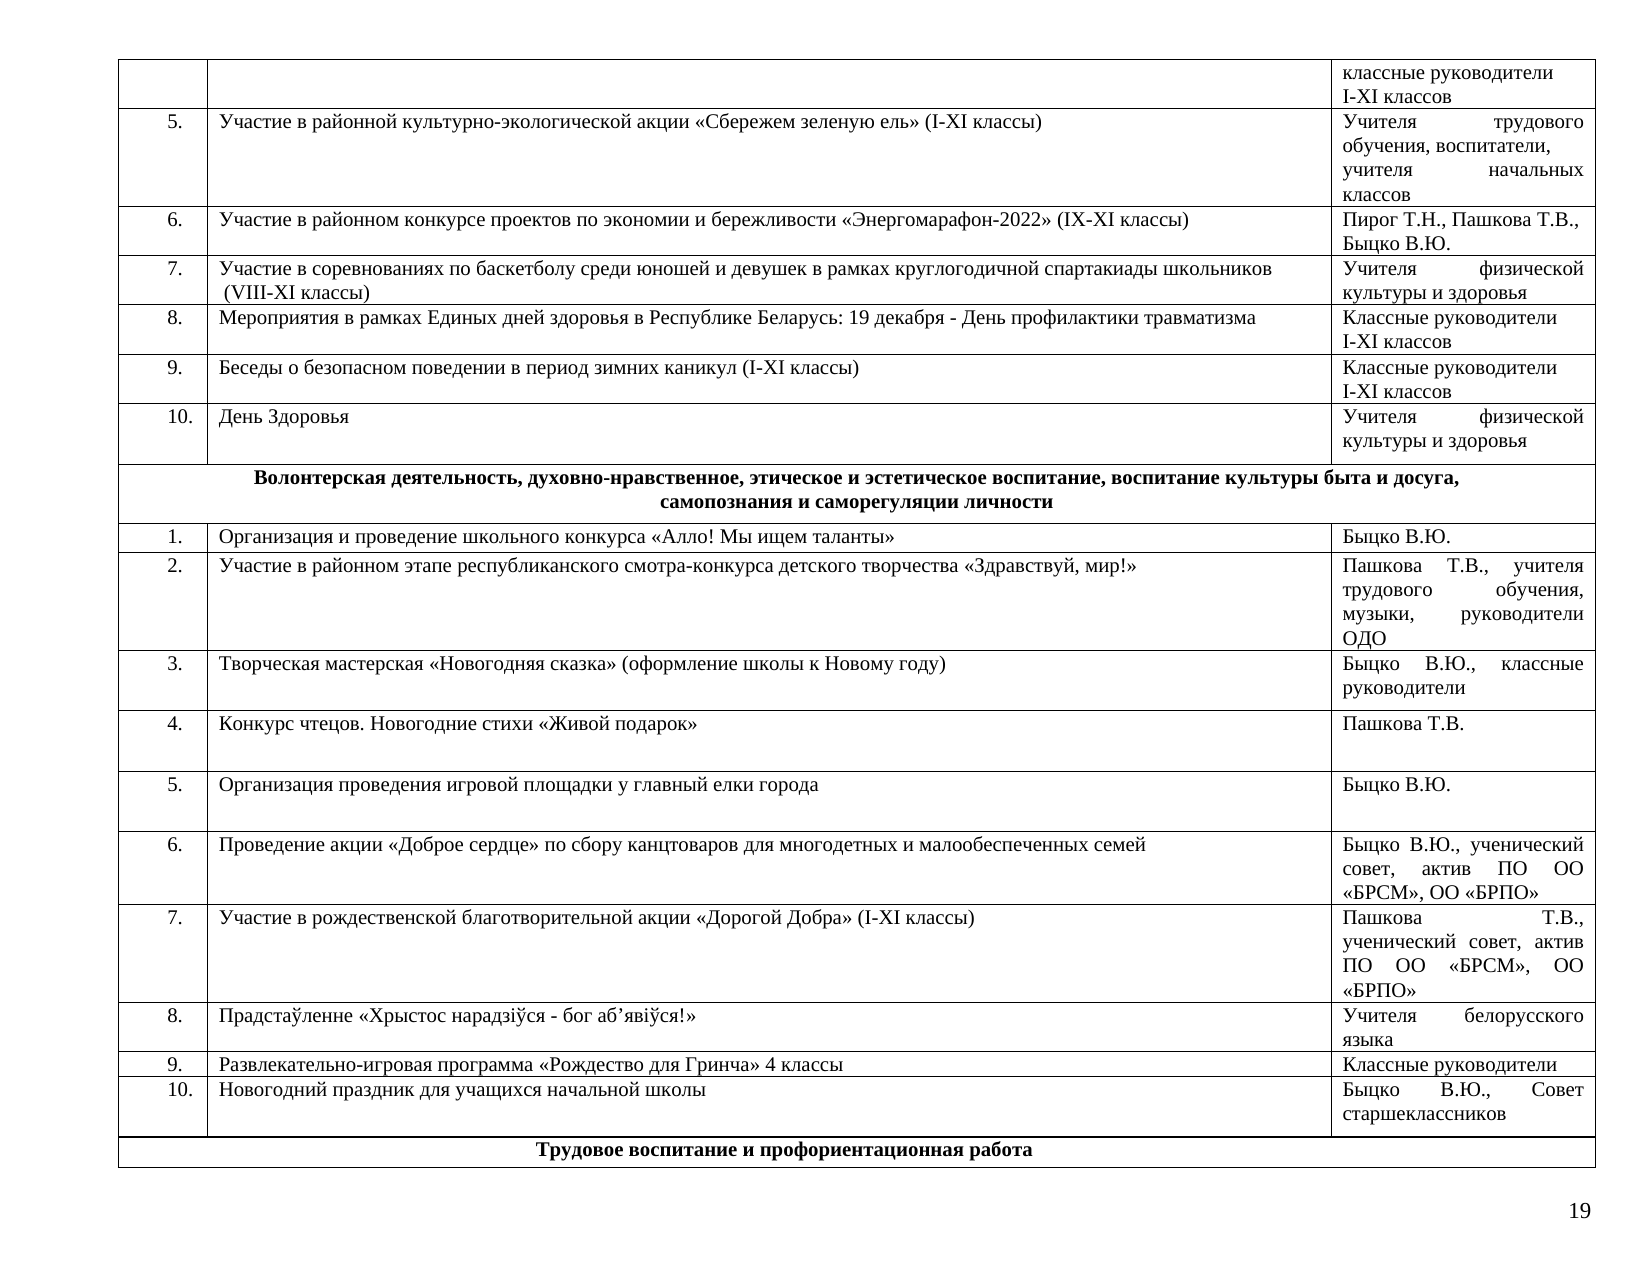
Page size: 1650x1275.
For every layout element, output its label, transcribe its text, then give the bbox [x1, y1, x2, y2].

table_cell Учителя трудового обучения, воспитатели, учителя начальных классов [1332, 109, 1595, 206]
table_cell Проведение акции «Доброе сердце» по сбору канцтоваров для многодетных и малообеспеченных семей [208, 832, 1331, 904]
table_cell Организация проведения игровой площадки у главный елки города [208, 772, 1331, 831]
table_cell Новогодний праздник для учащихся начальной школы [208, 1077, 1331, 1136]
table_cell [119, 305, 207, 353]
table_cell Развлекательно-игровая программа «Рождество для Гринча» 4 классы [208, 1052, 1331, 1076]
table_cell Организация и проведение школьного конкурса «Алло! Мы ищем таланты» [208, 524, 1331, 552]
table_cell Творческая мастерская «Новогодняя сказка» (оформление школы к Новому году) [208, 651, 1331, 710]
table_cell Прадстаўленне «Хрыстос нарадзіўся - бог аб’явіўся!» [208, 1003, 1331, 1051]
table_cell Учителя белорусского языка [1332, 1003, 1595, 1051]
table_cell [119, 905, 207, 1002]
table_cell [119, 1003, 207, 1051]
table_cell [119, 404, 207, 464]
table_cell Быцко В.Ю., классные руководители [1332, 651, 1595, 710]
table_cell Учителя физической культуры и здоровья [1332, 404, 1595, 464]
table_cell Трудовое воспитание и профориентационная работа [119, 1138, 1595, 1167]
table_cell Пирог Т.Н., Пашкова Т.В., Быцко В.Ю. [1332, 207, 1595, 255]
table_cell Классные руководители I-XI классов [1332, 355, 1595, 403]
table_cell [119, 1052, 207, 1076]
table_cell [119, 553, 207, 649]
table_cell Быцко В.Ю., ученический совет, актив ПО ОО «БРСМ», ОО «БРПО» [1332, 832, 1595, 904]
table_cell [1332, 60, 1595, 108]
table_cell Конкурс чтецов. Новогодние стихи «Живой подарок» [208, 711, 1331, 771]
table_cell [119, 60, 207, 108]
table_cell Быцко В.Ю., Совет старшеклассников [1332, 1077, 1595, 1136]
table_cell Участие в соревнованиях по баскетболу среди юношей и девушек в рамках круглогодичной спартакиады школьников (VIII-XI классы) [208, 256, 1331, 304]
table_cell Пашкова Т.В., ученический совет, актив ПО ОО «БРСМ», ОО «БРПО» [1332, 905, 1595, 1002]
table_cell [119, 524, 207, 552]
table_cell Волонтерская деятельность, духовно-нравственное, этическое и эстетическое воспитание, воспитание культуры быта и досуга, самопознания и саморегуляции личности [119, 465, 1595, 523]
table_cell Классные руководители I-XI классов [1332, 305, 1595, 353]
table_cell [119, 832, 207, 904]
table_cell Участие в районном конкурсе проектов по экономии и бережливости «Энергомарафон-2022» (IX-XI классы) [208, 207, 1331, 255]
table_cell Мероприятия в рамках Единых дней здоровья в Республике Беларусь: 19 декабря - День профилактики травматизма [208, 305, 1331, 353]
table_cell [119, 651, 207, 710]
table_cell [119, 207, 207, 255]
table_cell [119, 711, 207, 771]
table_cell Участие в районной культурно-экологической акции «Сбережем зеленую ель» (I-XI классы) [208, 109, 1331, 206]
table_cell Участие в районном этапе республиканского смотра-конкурса детского творчества «Здравствуй, мир!» [208, 553, 1331, 649]
table_cell [119, 109, 207, 206]
table_cell Учителя физической культуры и здоровья [1332, 256, 1595, 304]
table_cell Быцко В.Ю. [1332, 524, 1595, 552]
table_cell Беседы о безопасном поведении в период зимних каникул (I-XI классы) [208, 355, 1331, 403]
table_cell [119, 355, 207, 403]
table_cell Пашкова Т.В., учителя трудового обучения, музыки, руководители ОДО [1332, 553, 1595, 649]
table_cell День Здоровья [208, 404, 1331, 464]
table_cell Классные руководители [1332, 1052, 1595, 1076]
table_cell Пашкова Т.В. [1332, 711, 1595, 771]
table_cell Быцко В.Ю. [1332, 772, 1595, 831]
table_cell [208, 60, 1331, 108]
table_cell [119, 772, 207, 831]
table_cell Участие в рождественской благотворительной акции «Дорогой Добра» (I-XI классы) [208, 905, 1331, 1002]
table_cell [119, 1077, 207, 1136]
table_cell [119, 256, 207, 304]
